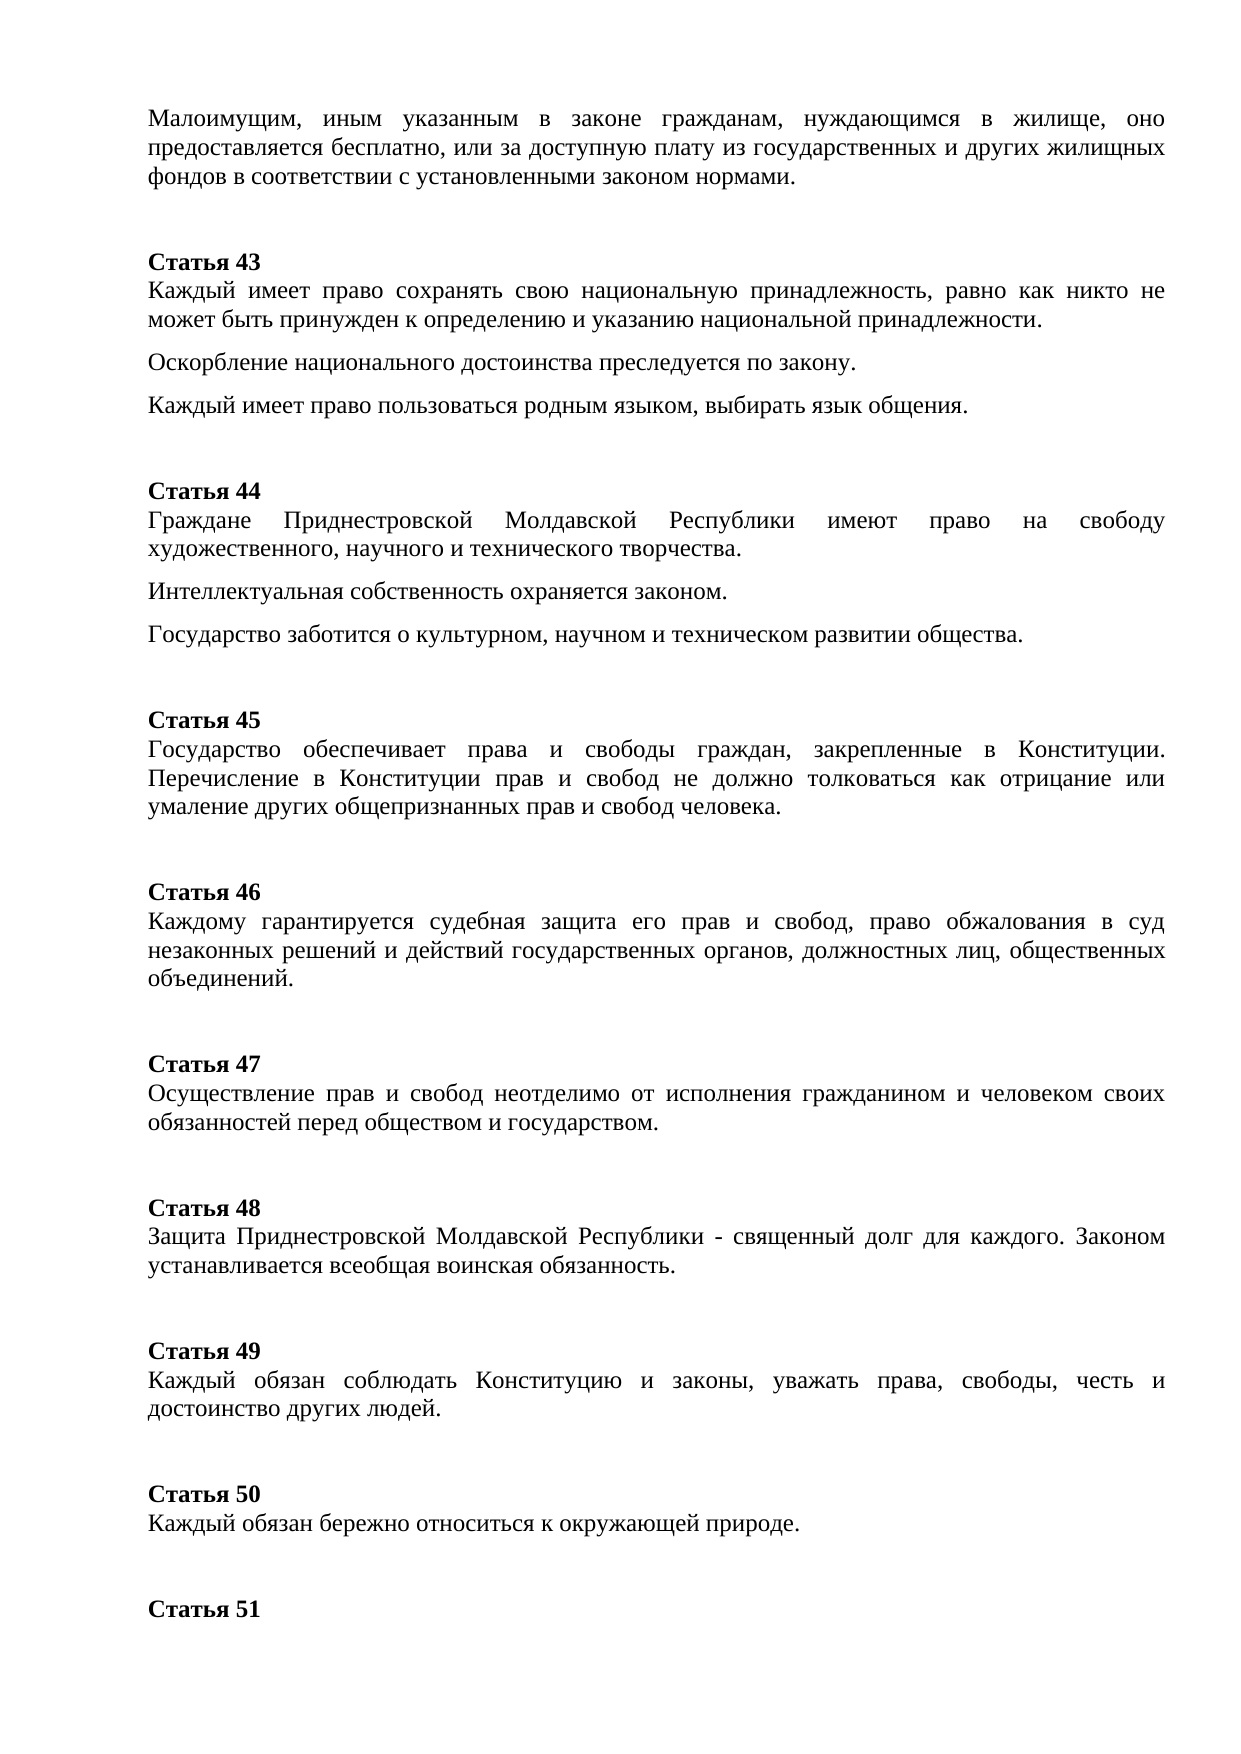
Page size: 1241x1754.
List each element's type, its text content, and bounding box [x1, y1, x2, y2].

text Государство обеспечивает права и свободы граждан, закрепленные в Конституции. Перечисление в Конституции прав и свобод не должно толковаться как отрицание или умаление других общепризнанных прав и свобод человека. [148, 734, 1167, 820]
text Каждый обязан соблюдать Конституцию и законы, уважать права, свободы, честь и достоинство других людей. [148, 1365, 1167, 1422]
text Статья 51 [148, 1594, 1167, 1623]
text Статья 48 [148, 1193, 1167, 1221]
text Государство заботится о культурном, научном и техническом развитии общества. [148, 619, 1167, 648]
text Интеллектуальная собственность охраняется законом. [148, 576, 1167, 605]
text Статья 45 [148, 705, 1167, 734]
text Статья 47 [148, 1049, 1167, 1078]
text Малоимущим, иным указанным в законе гражданам, нуждающимся в жилище, оно предоставляется бесплатно, или за доступную плату из государственных и других жилищных фондов в соответствии с установленными законом нормами. [148, 103, 1167, 190]
text Статья 50 [148, 1479, 1167, 1508]
text Каждому гарантируется судебная защита его прав и свобод, право обжалования в суд незаконных решений и действий государственных органов, должностных лиц, общественных объединений. [148, 906, 1167, 992]
text Каждый имеет право сохранять свою национальную принадлежность, равно как никто не может быть принужден к определению и указанию национальной принадлежности. [148, 276, 1167, 333]
text Статья 49 [148, 1336, 1167, 1365]
text Статья 44 [148, 476, 1167, 505]
text Статья 43 [148, 247, 1167, 276]
text Осуществление прав и свобод неотделимо от исполнения гражданином и человеком своих обязанностей перед обществом и государством. [148, 1078, 1167, 1136]
text Каждый обязан бережно относиться к окружающей природе. [148, 1508, 1167, 1537]
text Защита Приднестровской Молдавской Республики - священный долг для каждого. Законом устанавливается всеобщая воинская обязанность. [148, 1221, 1167, 1279]
text Каждый имеет право пользоваться родным языком, выбирать язык общения. [148, 390, 1167, 419]
text Оскорбление национального достоинства преследуется по закону. [148, 347, 1167, 376]
text Граждане Приднестровской Молдавской Республики имеют право на свободу художественного, научного и технического творчества. [148, 505, 1167, 562]
text Статья 46 [148, 877, 1167, 906]
